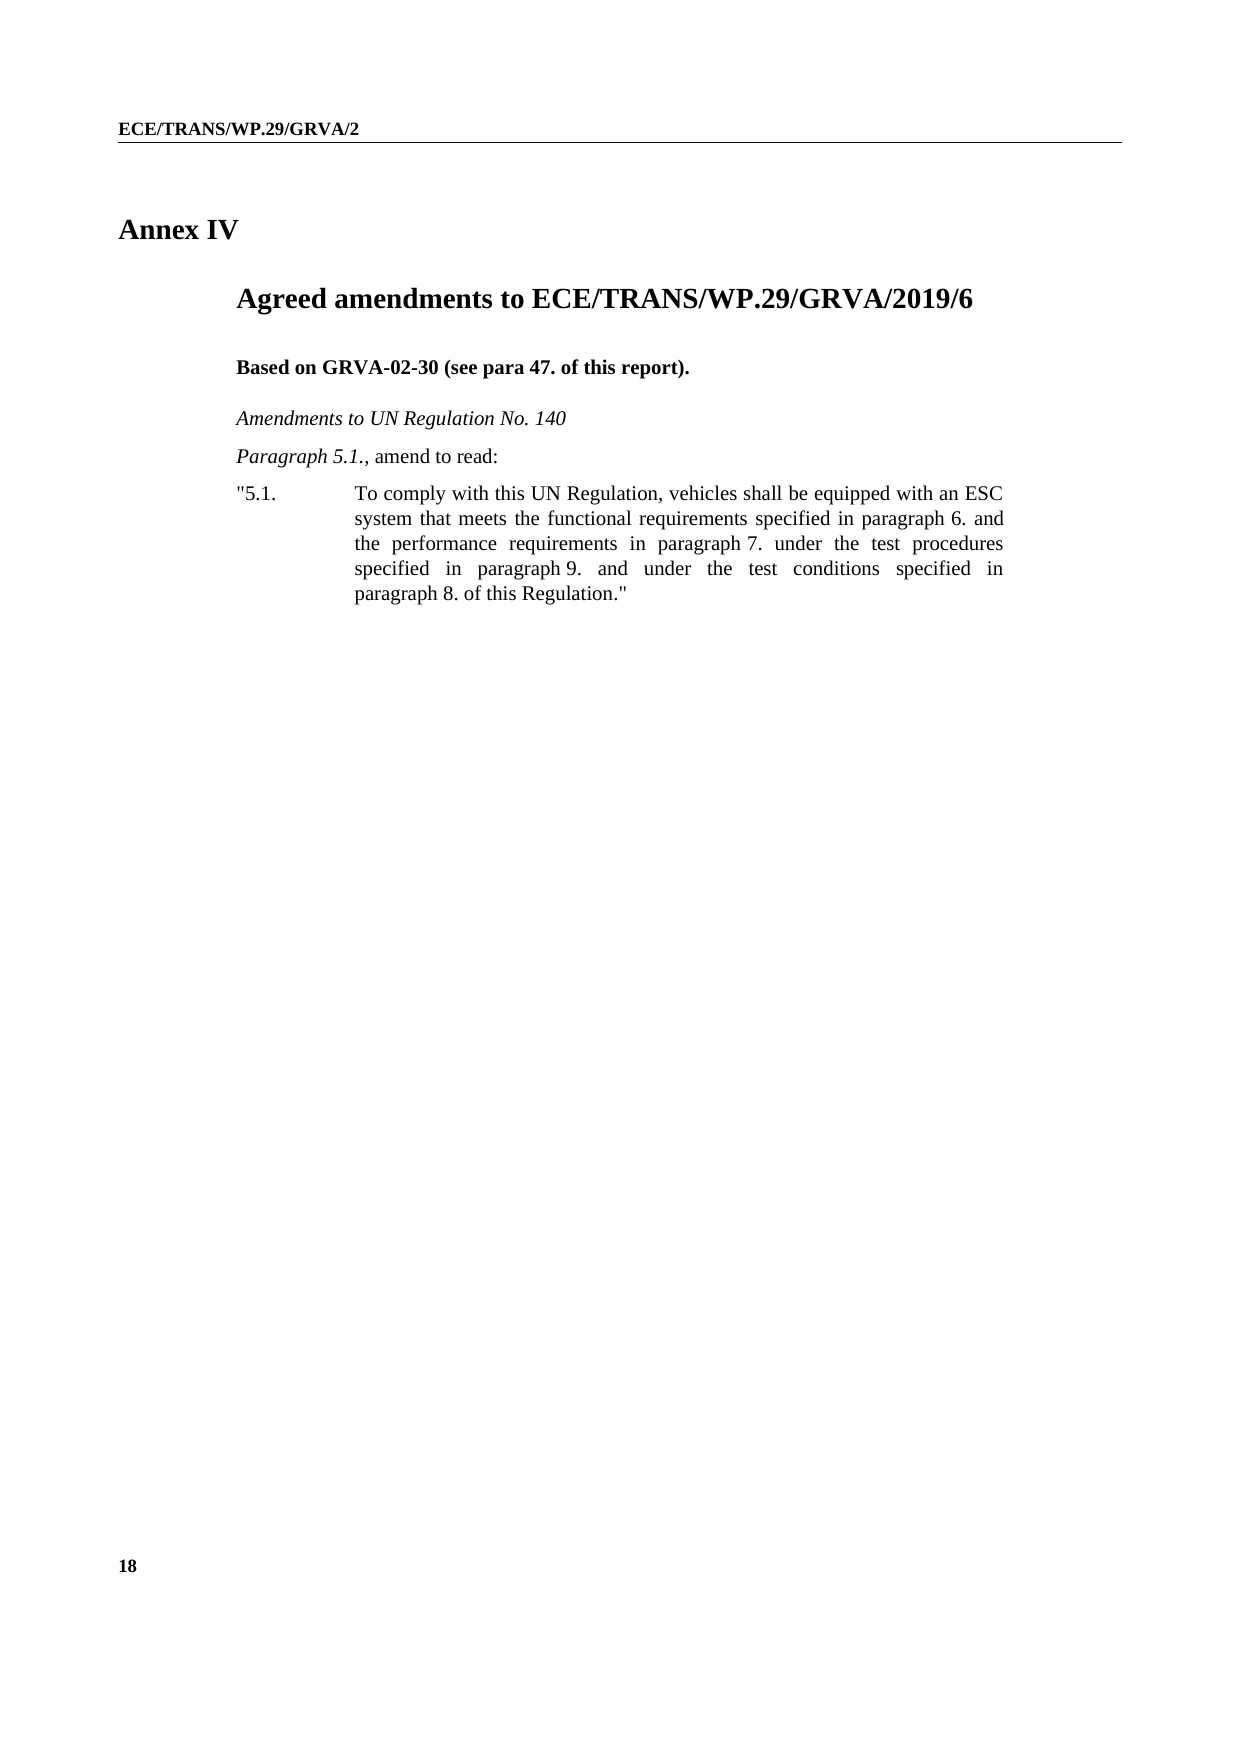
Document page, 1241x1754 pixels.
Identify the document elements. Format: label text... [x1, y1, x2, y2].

text Amendments to UN Regulation No. 140 [236, 405, 1122, 430]
text Annex IV [118, 215, 1004, 246]
text Agreed amendments to ECE/TRANS/WP.29/GRVA/2019/6 [118, 283, 1004, 315]
text "5.1. To comply with this UN Regulation, vehicles shall be equipped with an ESC system that meets the functional requirements specified in paragraph 6. and the performance requirements in paragraph 7. under the test procedures specified in paragraph 9. and under the test conditions specified in paragraph 8. of this Regulation." [236, 480, 1004, 605]
text Based on GRVA-02-30 (see para 47. of this report). [118, 352, 1004, 380]
text Paragraph 5.1., amend to read: [236, 443, 1122, 468]
